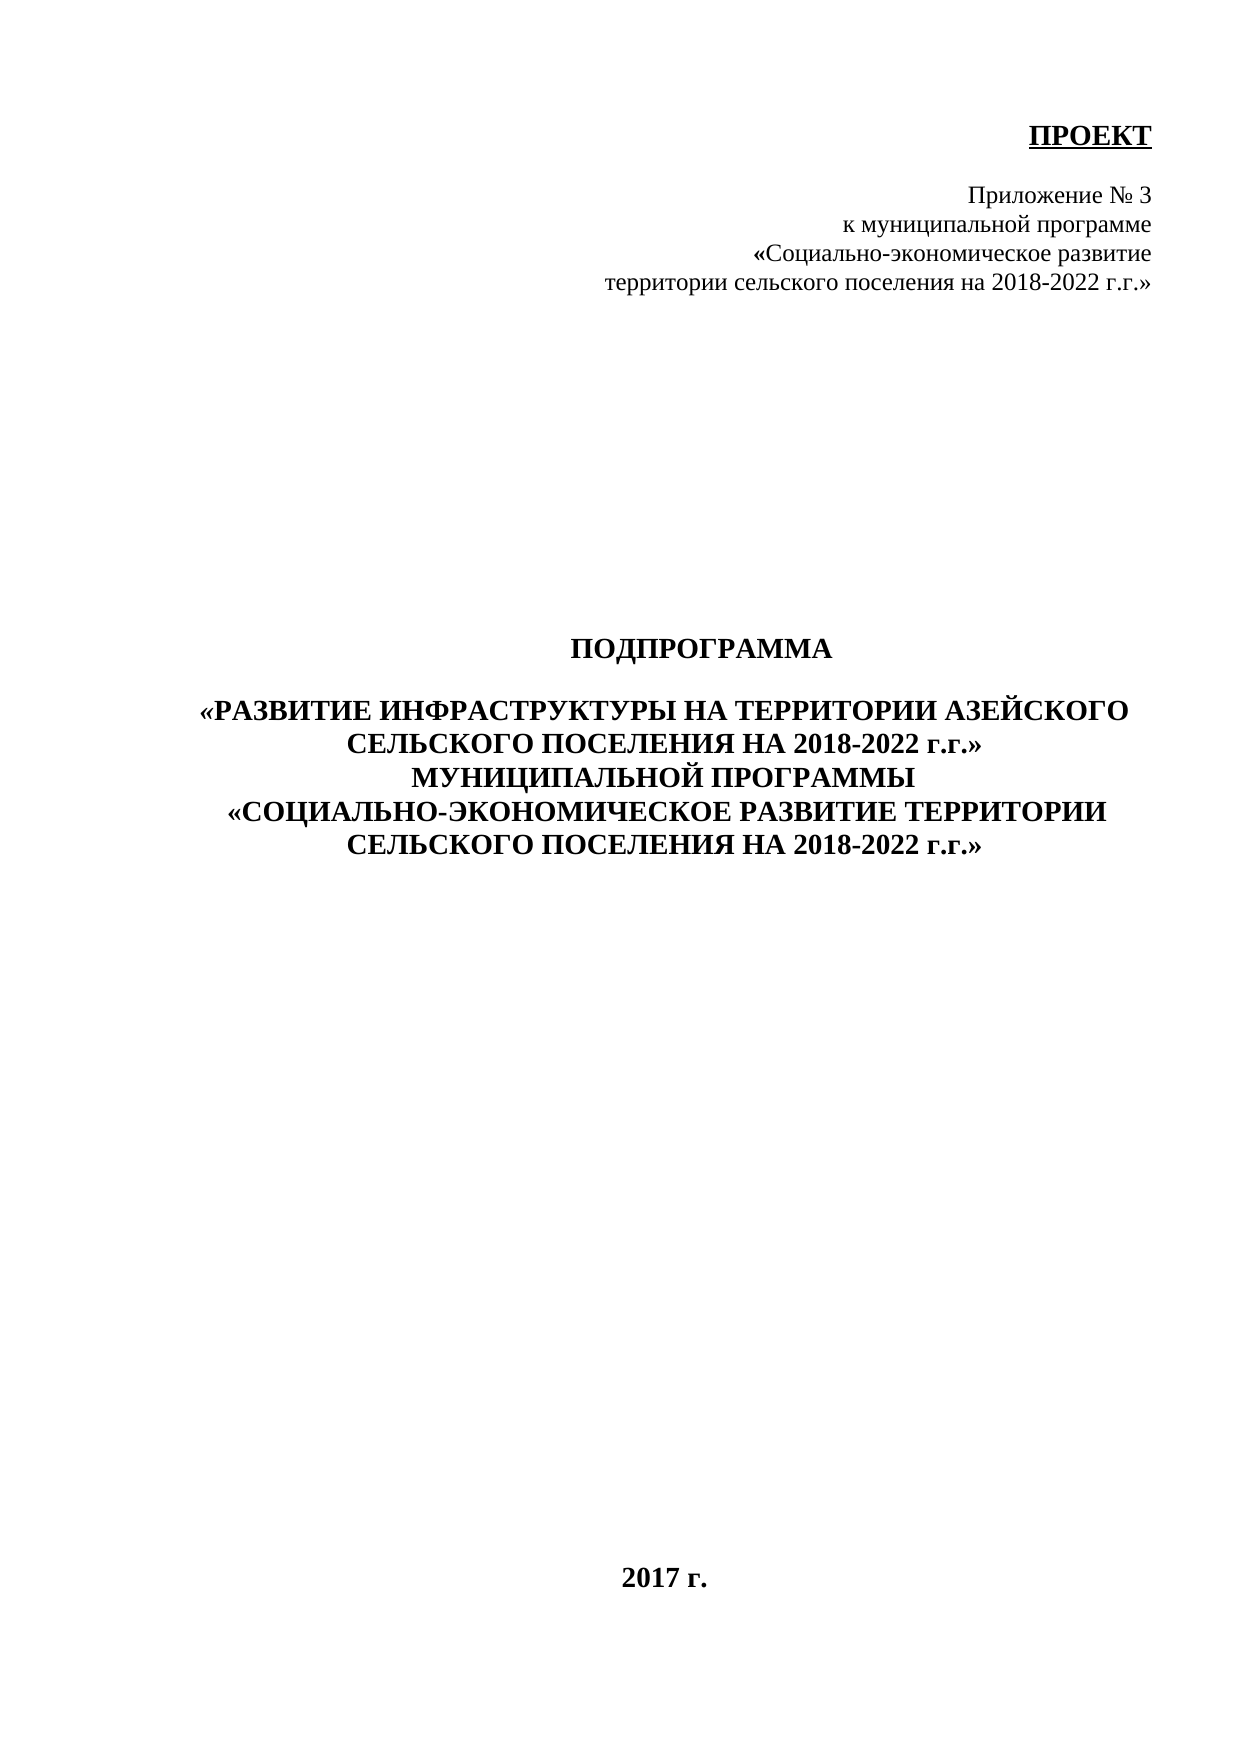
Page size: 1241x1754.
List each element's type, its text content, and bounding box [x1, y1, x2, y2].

text ПОДПРОГРАММА [177, 631, 1152, 664]
text «СОЦИАЛЬНО-ЭКОНОМИЧЕСКОЕ РАЗВИТИЕ ТЕРРИТОРИИ СЕЛЬСКОГО ПОСЕЛЕНИЯ НА 2018-2022 г.г.» [175, 794, 1152, 861]
text МУНИЦИПАЛЬНОЙ ПРОГРАММЫ [175, 760, 1152, 794]
text ПРОЕКТ [177, 118, 1152, 152]
text территории сельского поселения на 2018-2022 г.г.» [177, 267, 1152, 295]
text «Социально-экономическое развитие [177, 238, 1152, 267]
text 2017 г. [177, 1560, 1152, 1594]
text к муниципальной программе [177, 209, 1152, 238]
text Приложение № 3 [177, 180, 1152, 209]
text «РАЗВИТИЕ ИНФРАСТРУКТУРЫ НА ТЕРРИТОРИИ АЗЕЙСКОГО СЕЛЬСКОГО ПОСЕЛЕНИЯ НА 2018-2022 г.г.» [177, 693, 1152, 760]
